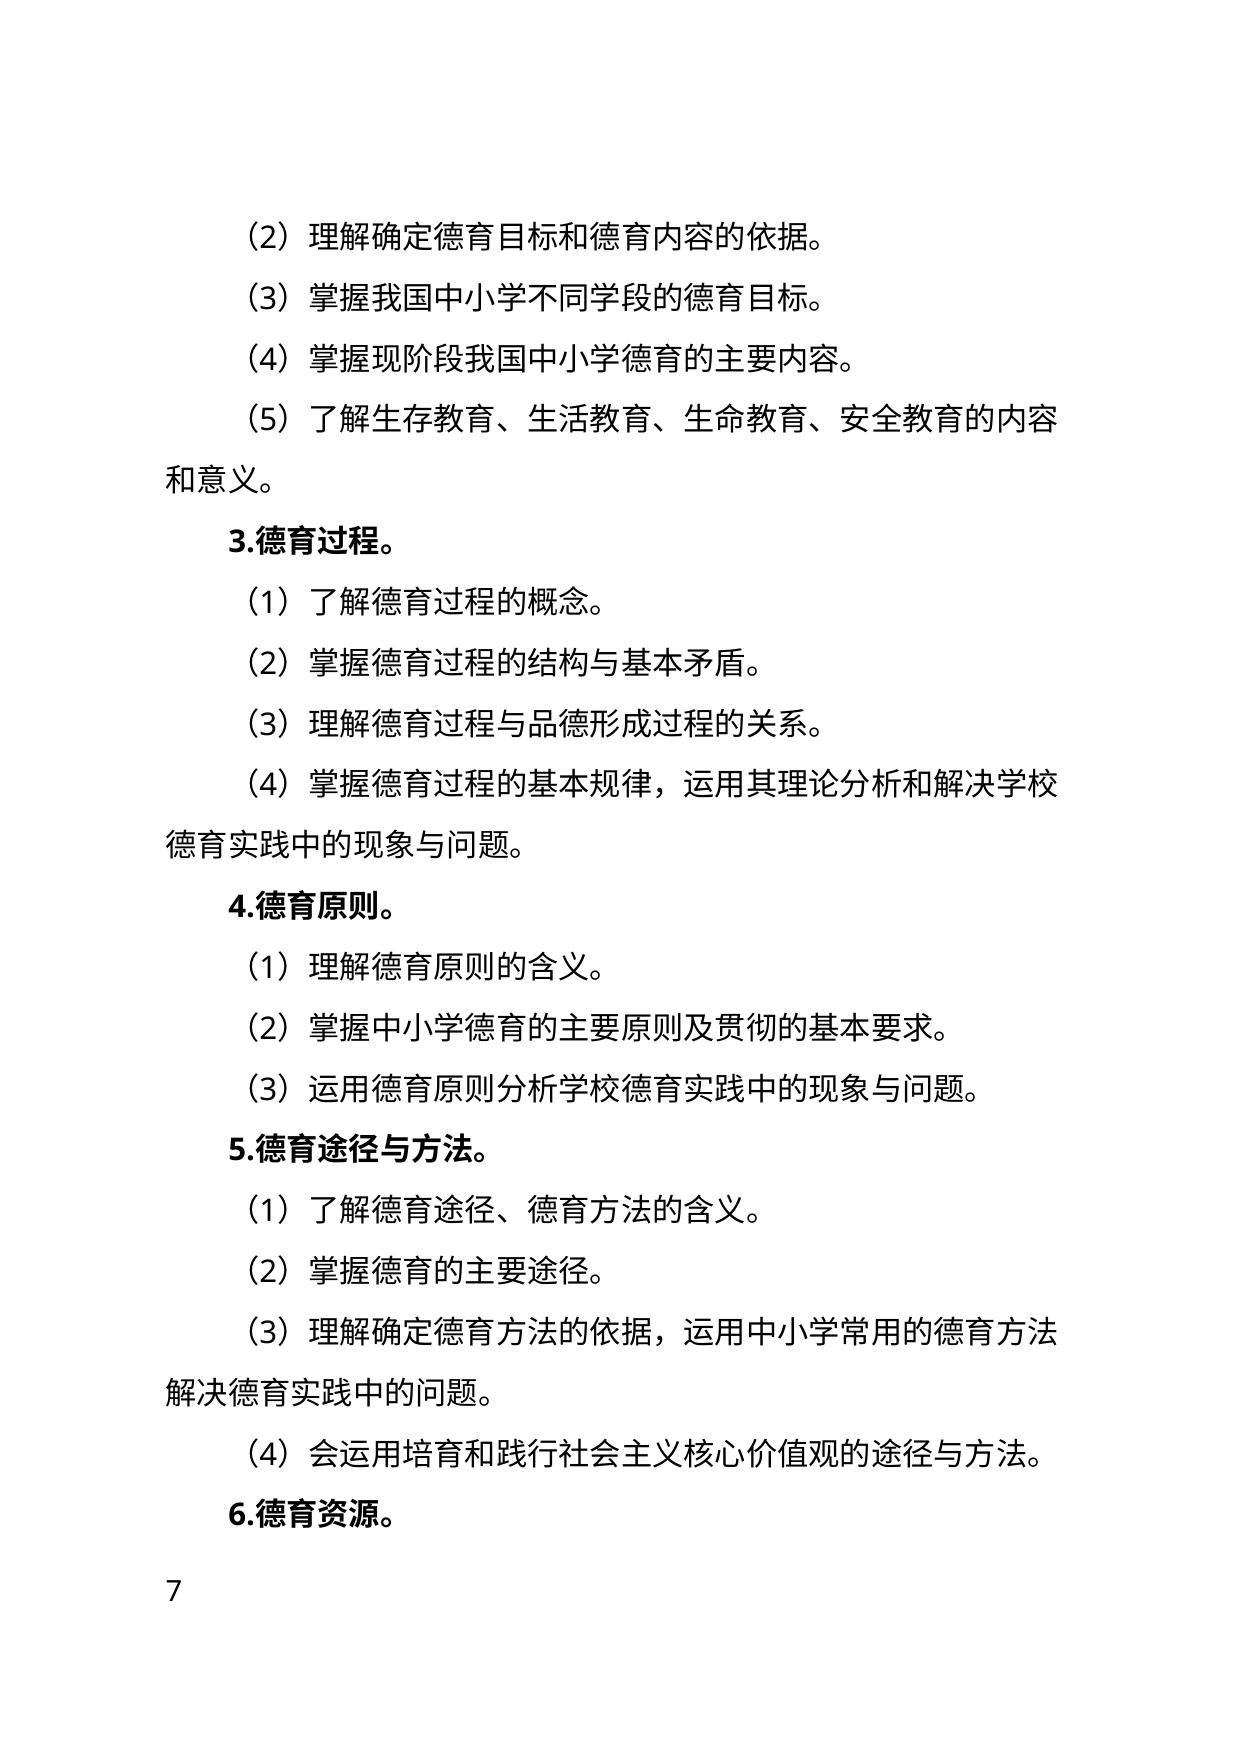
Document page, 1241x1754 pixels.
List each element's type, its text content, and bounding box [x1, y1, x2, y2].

text （4）会运用培育和践行社会主义核心价值观的途径与方法。 [165, 1421, 1087, 1482]
text （1）了解德育途径、德育方法的含义。 [165, 1178, 1087, 1238]
text （2）掌握德育过程的结构与基本矛盾。 [165, 630, 1087, 691]
text （5）了解生存教育、生活教育、生命教育、安全教育的内容和意义。 [165, 387, 1087, 508]
text 5.德育途径与方法。 [165, 1117, 1087, 1178]
text （3）理解确定德育方法的依据，运用中小学常用的德育方法解决德育实践中的问题。 [165, 1299, 1087, 1421]
text 6.德育资源。 [165, 1482, 1087, 1543]
list 掌握我国中小学不同学段的德育目标。 [165, 265, 1087, 326]
text （4）掌握德育过程的基本规律，运用其理论分析和解决学校德育实践中的现象与问题。 [165, 752, 1087, 873]
list 理解确定德育目标和德育内容的依据。 [165, 204, 1087, 265]
text （1）理解德育原则的含义。 [165, 934, 1087, 995]
text （2）掌握中小学德育的主要原则及贯彻的基本要求。 [165, 995, 1087, 1056]
text 4.德育原则。 [165, 873, 1087, 934]
text （2）掌握德育的主要途径。 [165, 1238, 1087, 1299]
text （3）运用德育原则分析学校德育实践中的现象与问题。 [165, 1056, 1087, 1117]
text （1）了解德育过程的概念。 [165, 569, 1087, 630]
text （3）理解德育过程与品德形成过程的关系。 [165, 691, 1087, 752]
text 3.德育过程。 [165, 508, 1087, 569]
text （4）掌握现阶段我国中小学德育的主要内容。 [165, 326, 1087, 387]
